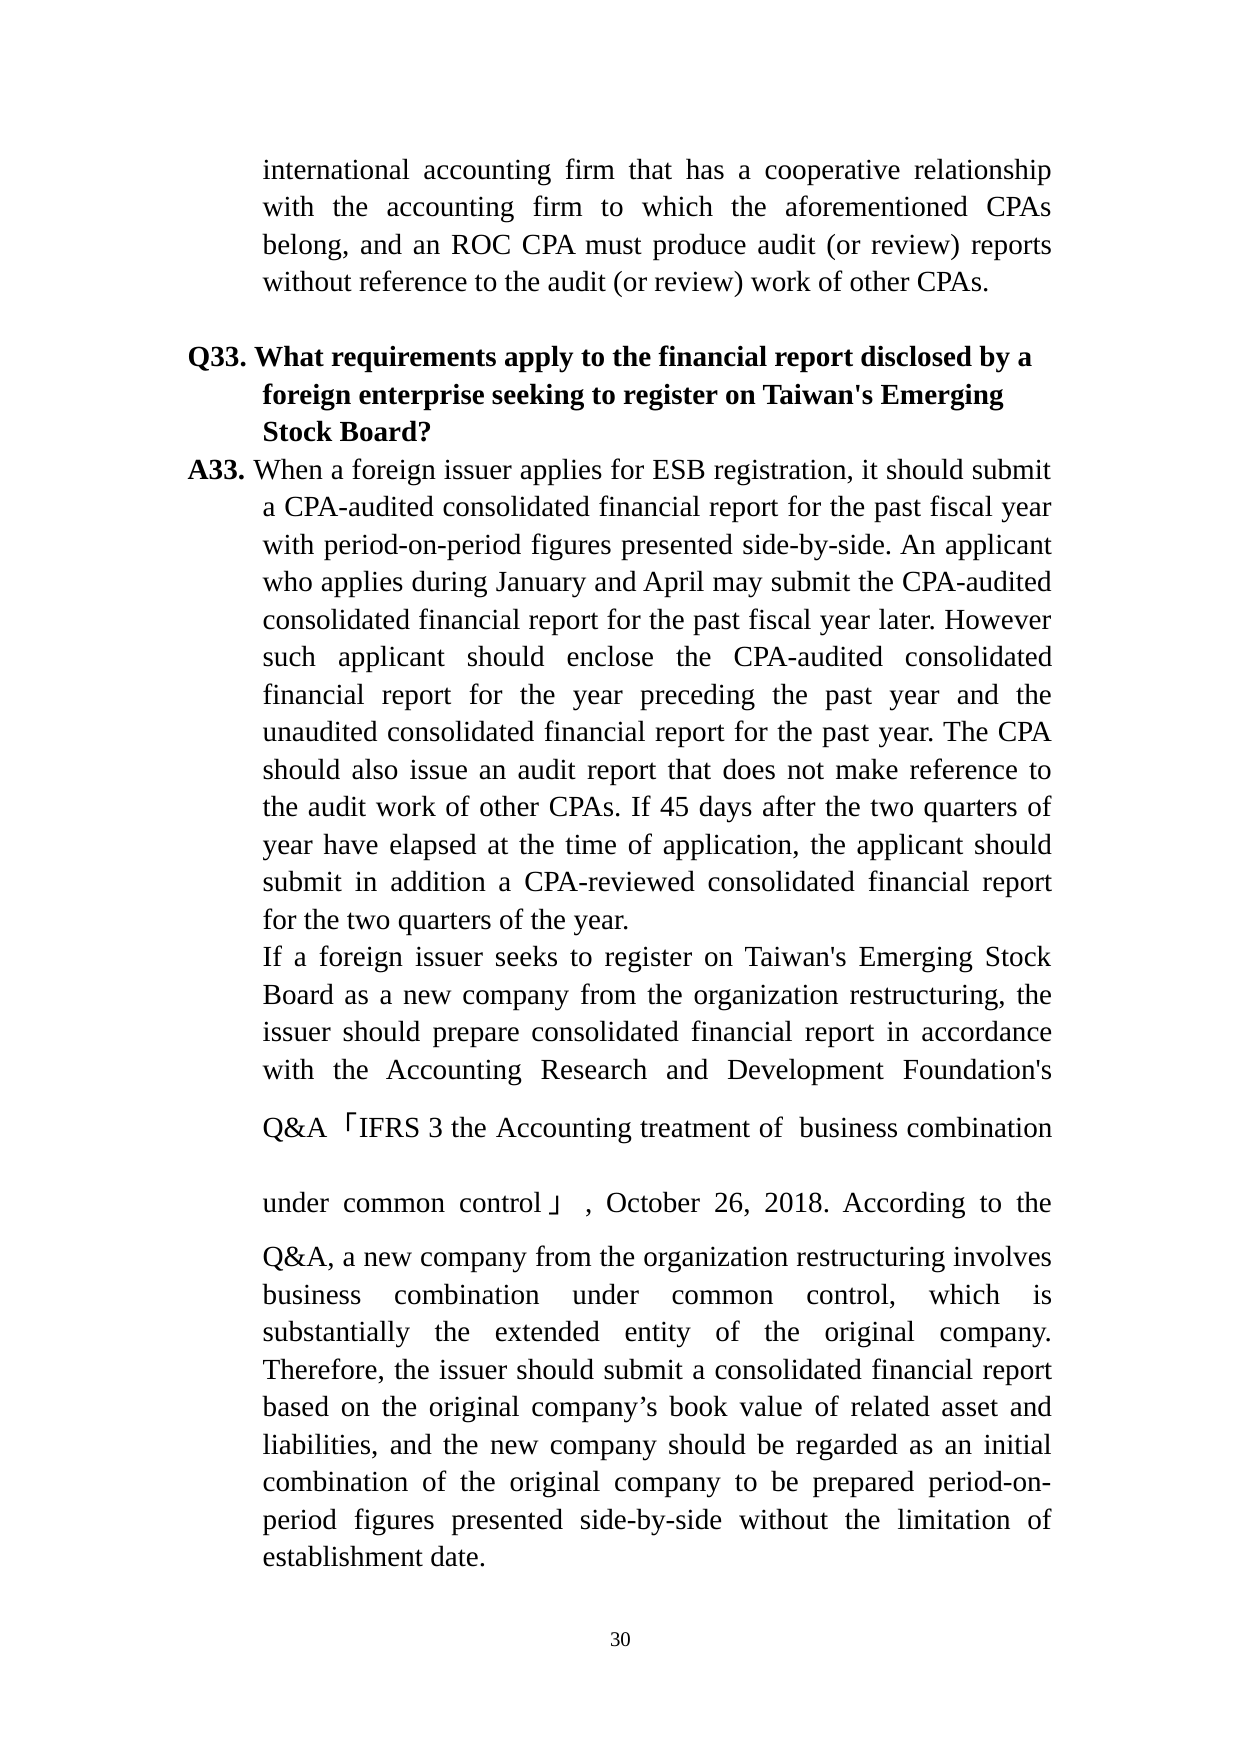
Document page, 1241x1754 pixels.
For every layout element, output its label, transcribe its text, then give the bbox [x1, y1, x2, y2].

text Q33. What requirements apply to the financial report disclosed by a foreign enterprise seeking to register on Taiwan's Emerging Stock Board? [187, 337, 1053, 450]
text If a foreign issuer seeks to register on Taiwan's Emerging Stock Board as a new company from the organization restructuring, the issuer should prepare consolidated financial report in accordance with the Accounting Research and Development Foundation's Q&A「IFRS 3 the Accounting treatment of business combination under common control」, October 26, 2018. According to the Q&A, a new company from the organization restructuring involves business combination under common control, which is substantially the extended entity of the original company. Therefore, the issuer should submit a consolidated financial report based on the original company’s book value of related asset and liabilities, and the new company should be regarded as an initial combination of the original company to be prepared period-on-period figures presented side-by-side without the limitation of establishment date. [262, 937, 1053, 1575]
text A33. When a foreign issuer applies for ESB registration, it should submit a CPA-audited consolidated financial report for the past fiscal year with period-on-period figures presented side-by-side. An applicant who applies during January and April may submit the CPA-audited consolidated financial report for the past fiscal year later. However such applicant should enclose the CPA-audited consolidated financial report for the year preceding the past year and the unaudited consolidated financial report for the past year. The CPA should also issue an audit report that does not make reference to the audit work of other CPAs. If 45 days after the two quarters of year have elapsed at the time of application, the applicant should submit in addition a CPA-reviewed consolidated financial report for the two quarters of the year. [187, 450, 1053, 937]
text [187, 150, 1053, 300]
